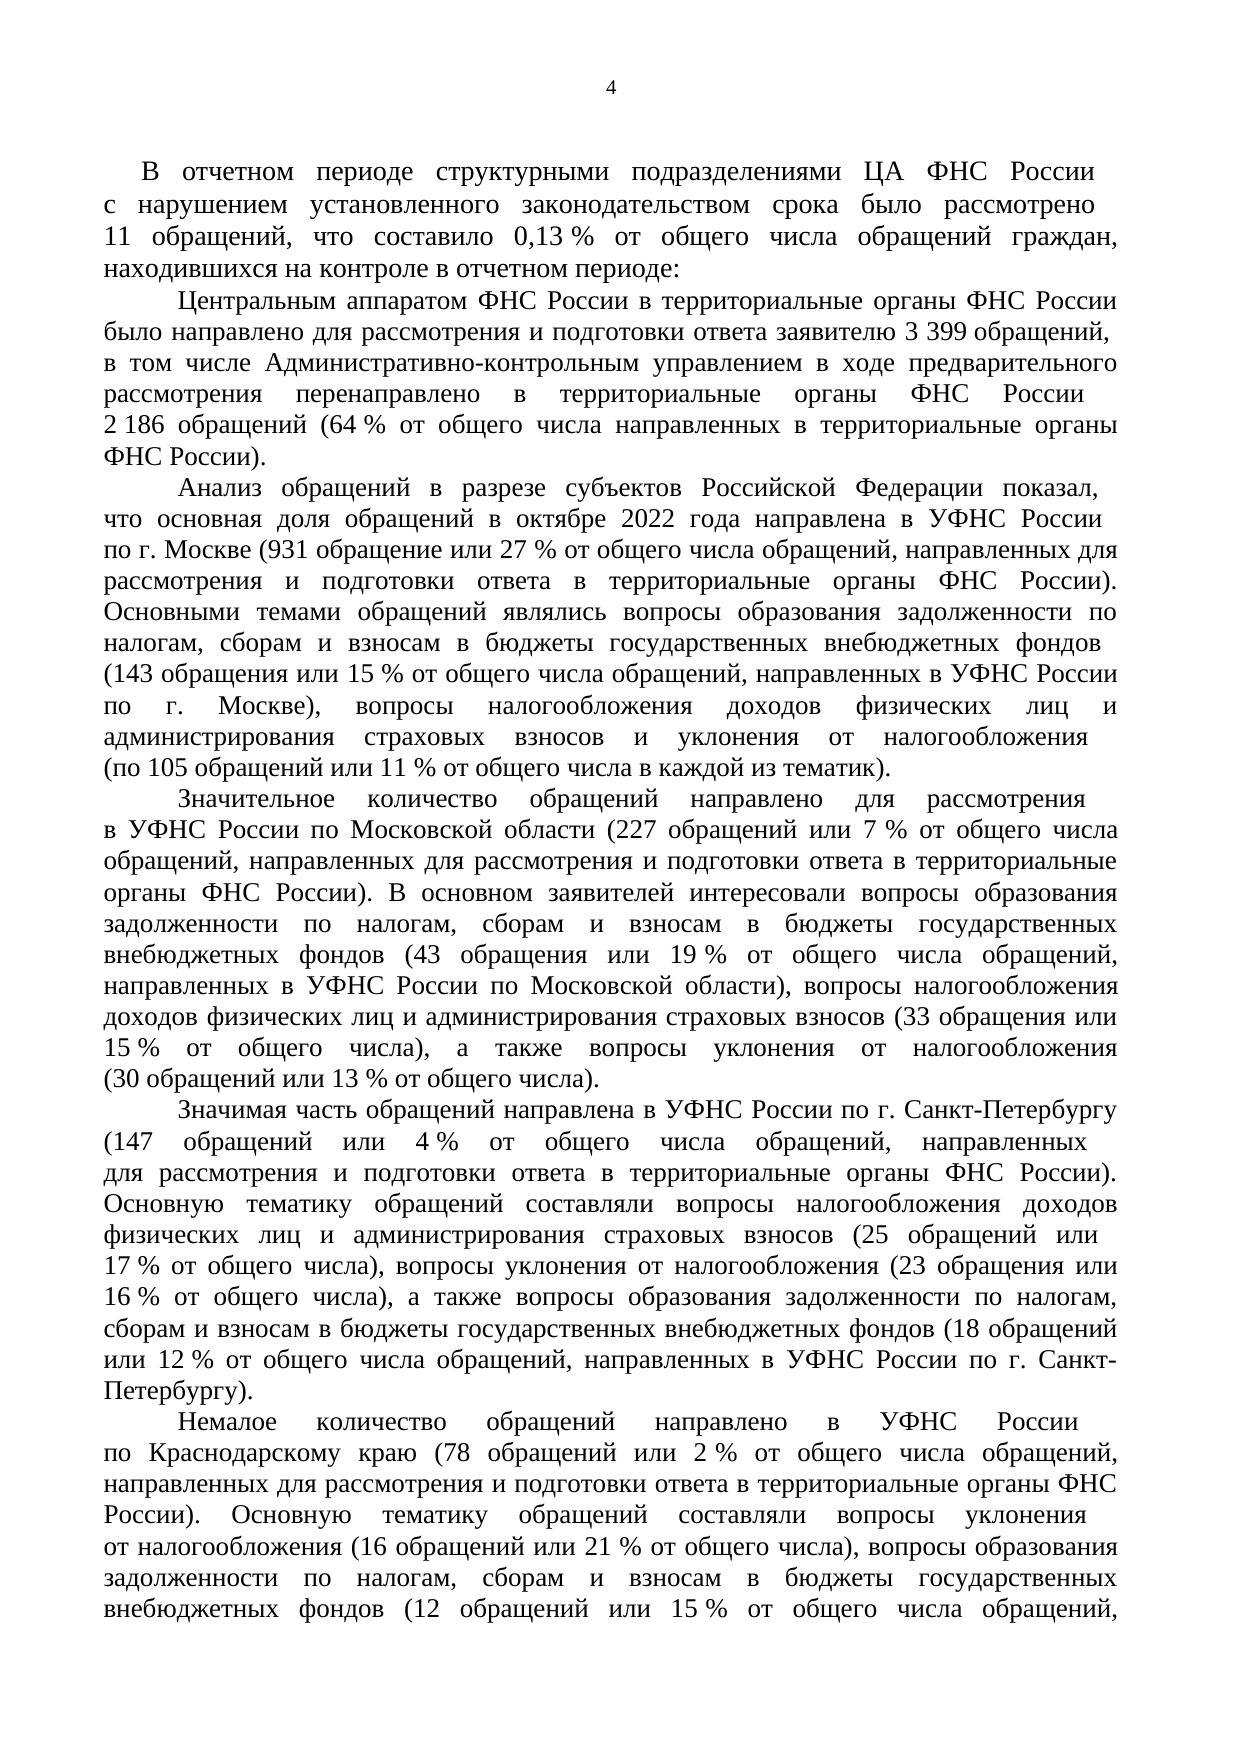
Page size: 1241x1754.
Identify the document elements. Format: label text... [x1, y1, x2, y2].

text В отчетном периоде структурными подразделениями ЦА ФНС России с нарушением установленного законодательством срока было рассмотрено 11 обращений, что составило 0,13 % от общего числа обращений граждан, находившихся на контроле в отчетном периоде: [103, 154, 1118, 284]
text Анализ обращений в разрезе субъектов Российской Федерации показал, что основная доля обращений в октябре 2022 года направлена в УФНС России по г. Москве (931 обращение или 27 % от общего числа обращений, направленных для рассмотрения и подготовки ответа в территориальные органы ФНС России). Основными темами обращений являлись вопросы образования задолженности по налогам, сборам и взносам в бюджеты государственных внебюджетных фондов (143 обращения или 15 % от общего числа обращений, направленных в УФНС России по г. Москве), вопросы налогообложения доходов физических лиц и администрирования страховых взносов и уклонения от налогообложения (по 105 обращений или 11 % от общего числа в каждой из тематик). [103, 471, 1118, 782]
text Значимая часть обращений направлена в УФНС России по г. Санкт-Петербургу (147 обращений или 4 % от общего числа обращений, направленных для рассмотрения и подготовки ответа в территориальные органы ФНС России). Основную тематику обращений составляли вопросы налогообложения доходов физических лиц и администрирования страховых взносов (25 обращений или 17 % от общего числа), вопросы уклонения от налогообложения (23 обращения или 16 % от общего числа), а также вопросы образования задолженности по налогам, сборам и взносам в бюджеты государственных внебюджетных фондов (18 обращений или 12 % от общего числа обращений, направленных в УФНС России по г. Санкт-Петербургу). [103, 1094, 1118, 1405]
text Центральным аппаратом ФНС России в территориальные органы ФНС России было направлено для рассмотрения и подготовки ответа заявителю 3 399 обращений, в том числе Административно-контрольным управлением в ходе предварительного рассмотрения перенаправлено в территориальные органы ФНС России 2 186 обращений (64 % от общего числа направленных в территориальные органы ФНС России). [103, 284, 1118, 471]
text Значительное количество обращений направлено для рассмотрения в УФНС России по Московской области (227 обращений или 7 % от общего числа обращений, направленных для рассмотрения и подготовки ответа в территориальные органы ФНС России). В основном заявителей интересовали вопросы образования задолженности по налогам, сборам и взносам в бюджеты государственных внебюджетных фондов (43 обращения или 19 % от общего числа обращений, направленных в УФНС России по Московской области), вопросы налогообложения доходов физических лиц и администрирования страховых взносов (33 обращения или 15 % от общего числа), а также вопросы уклонения от налогообложения (30 обращений или 13 % от общего числа). [103, 782, 1118, 1094]
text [103, 1405, 1118, 1623]
